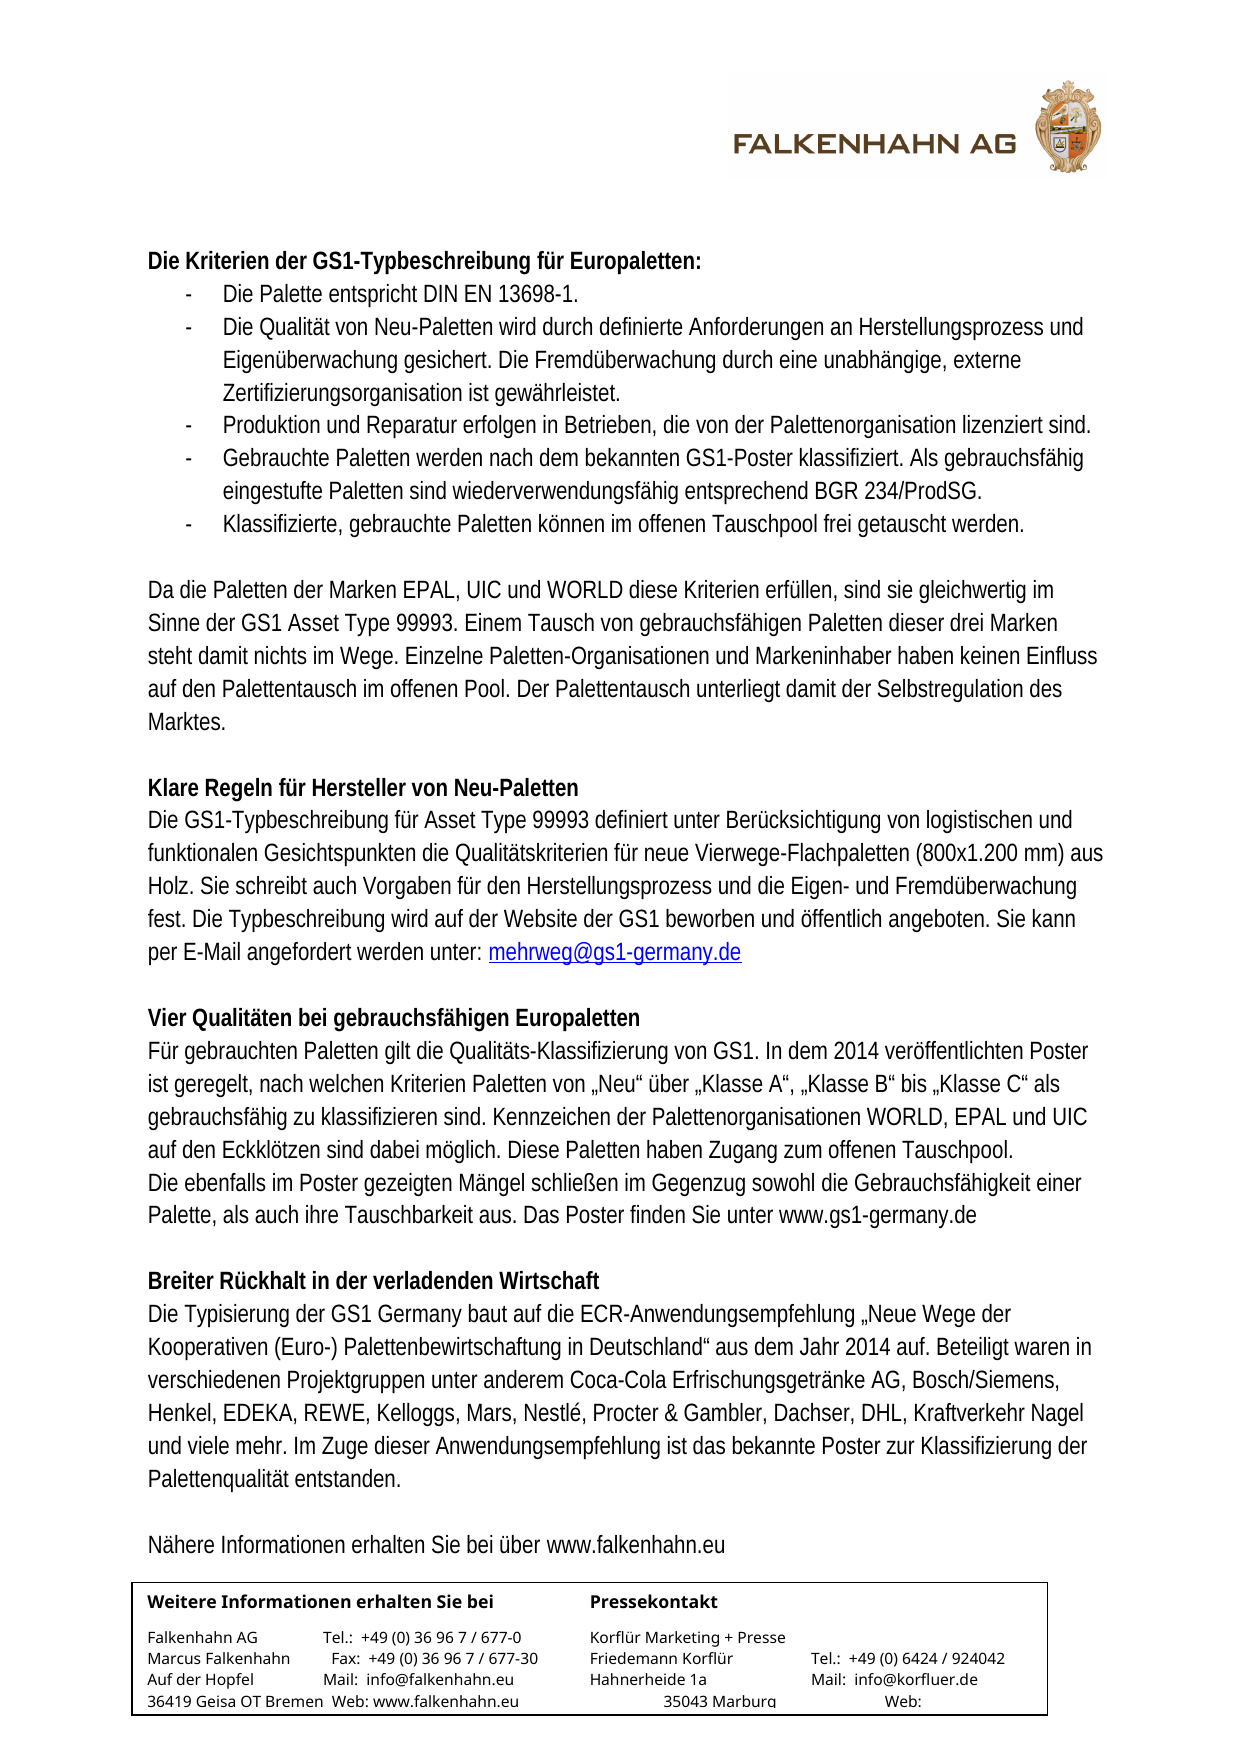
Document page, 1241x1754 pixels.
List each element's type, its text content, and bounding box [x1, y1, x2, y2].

text Die Kriterien der GS1-Typbeschreibung für Europaletten: [148, 246, 1107, 274]
text Die ebenfalls im Poster gezeigten Mängel schließen im Gegenzug sowohl die Gebrauchsfähigkeit einer Palette, als auch ihre Tauschbarkeit aus. Das Poster finden Sie unter www.gs1-germany.de [148, 1167, 1107, 1229]
list Klassifizierte, gebrauchte Paletten können im offenen Tauschpool frei getauscht werden. [185, 509, 1107, 538]
text Breiter Rückhalt in der verladenden Wirtschaft [148, 1266, 1107, 1295]
text Die Typisierung der GS1 Germany baut auf die ECR-Anwendungsempfehlung „Neue Wege der Kooperativen (Euro-) Palettenbewirtschaftung in Deutschland“ aus dem Jahr 2014 auf. Beteiligt waren in verschiedenen Projektgruppen unter anderem Coca-Cola Erfrischungsgetränke AG, Bosch/Siemens, Henkel, EDEKA, REWE, Kelloggs, Mars, Nestlé, Procter & Gambler, Dachser, DHL, Kraftverkehr Nagel und viele mehr. Im Zuge dieser Anwendungsempfehlung ist das bekannte Poster zur Klassifizierung der Palettenqualität entstanden. [148, 1299, 1107, 1492]
text Klare Regeln für Hersteller von Neu-Paletten [148, 772, 1107, 801]
text Die GS1-Typbeschreibung für Asset Type 99993 definiert unter Berücksichtigung von logistischen und funktionalen Gesichtspunkten die Qualitätskriterien für neue Vierwege-Flachpaletten (800x1.200 mm) aus Holz. Sie schreibt auch Vorgaben für den Herstellungsprozess und die Eigen- und Fremdüberwachung fest. Die Typbeschreibung wird auf der Website der GS1 beworben und öffentlich angeboten. Sie kann per E-Mail angefordert werden unter: mehrweg@gs1-germany.de [148, 805, 1107, 966]
list Gebrauchte Paletten werden nach dem bekannten GS1-Poster klassifiziert. Als gebrauchsfähig eingestufte Paletten sind wiederverwendungsfähig entsprechend BGR 234/ProdSG. [185, 443, 1107, 505]
picture [726, 73, 1108, 180]
list Die Qualität von Neu-Paletten wird durch definierte Anforderungen an Herstellungsprozess und Eigenüberwachung gesichert. Die Fremdüberwachung durch eine unabhängige, externe Zertifizierungsorganisation ist gewährleistet. [185, 312, 1107, 406]
text Vier Qualitäten bei gebrauchsfähigen Europaletten [148, 1003, 1107, 1032]
list Produktion und Reparatur erfolgen in Betrieben, die von der Palettenorganisation lizenziert sind. [185, 410, 1107, 439]
list Die Palette entspricht DIN EN 13698-1. [185, 279, 1107, 307]
text Da die Paletten der Marken EPAL, UIC und WORLD diese Kriterien erfüllen, sind sie gleichwertig im Sinne der GS1 Asset Type 99993. Einem Tausch von gebrauchsfähigen Paletten dieser drei Marken steht damit nichts im Wege. Einzelne Paletten-Organisationen und Markeninhaber haben keinen Einfluss auf den Palettentausch im offenen Pool. Der Palettentausch unterliegt damit der Selbstregulation des Marktes. [148, 575, 1107, 735]
text Für gebrauchten Paletten gilt die Qualitäts-Klassifizierung von GS1. In dem 2014 veröffentlichten Poster ist geregelt, nach welchen Kriterien Paletten von „Neu“ über „Klasse A“, „Klasse B“ bis „Klasse C“ als gebrauchsfähig zu klassifizieren sind. Kennzeichen der Palettenorganisationen WORLD, EPAL und UIC auf den Eckklötzen sind dabei möglich. Diese Paletten haben Zugang zum offenen Tauschpool. [148, 1036, 1107, 1163]
text Nähere Informationen erhalten Sie bei über www.falkenhahn.eu [148, 1529, 1107, 1558]
